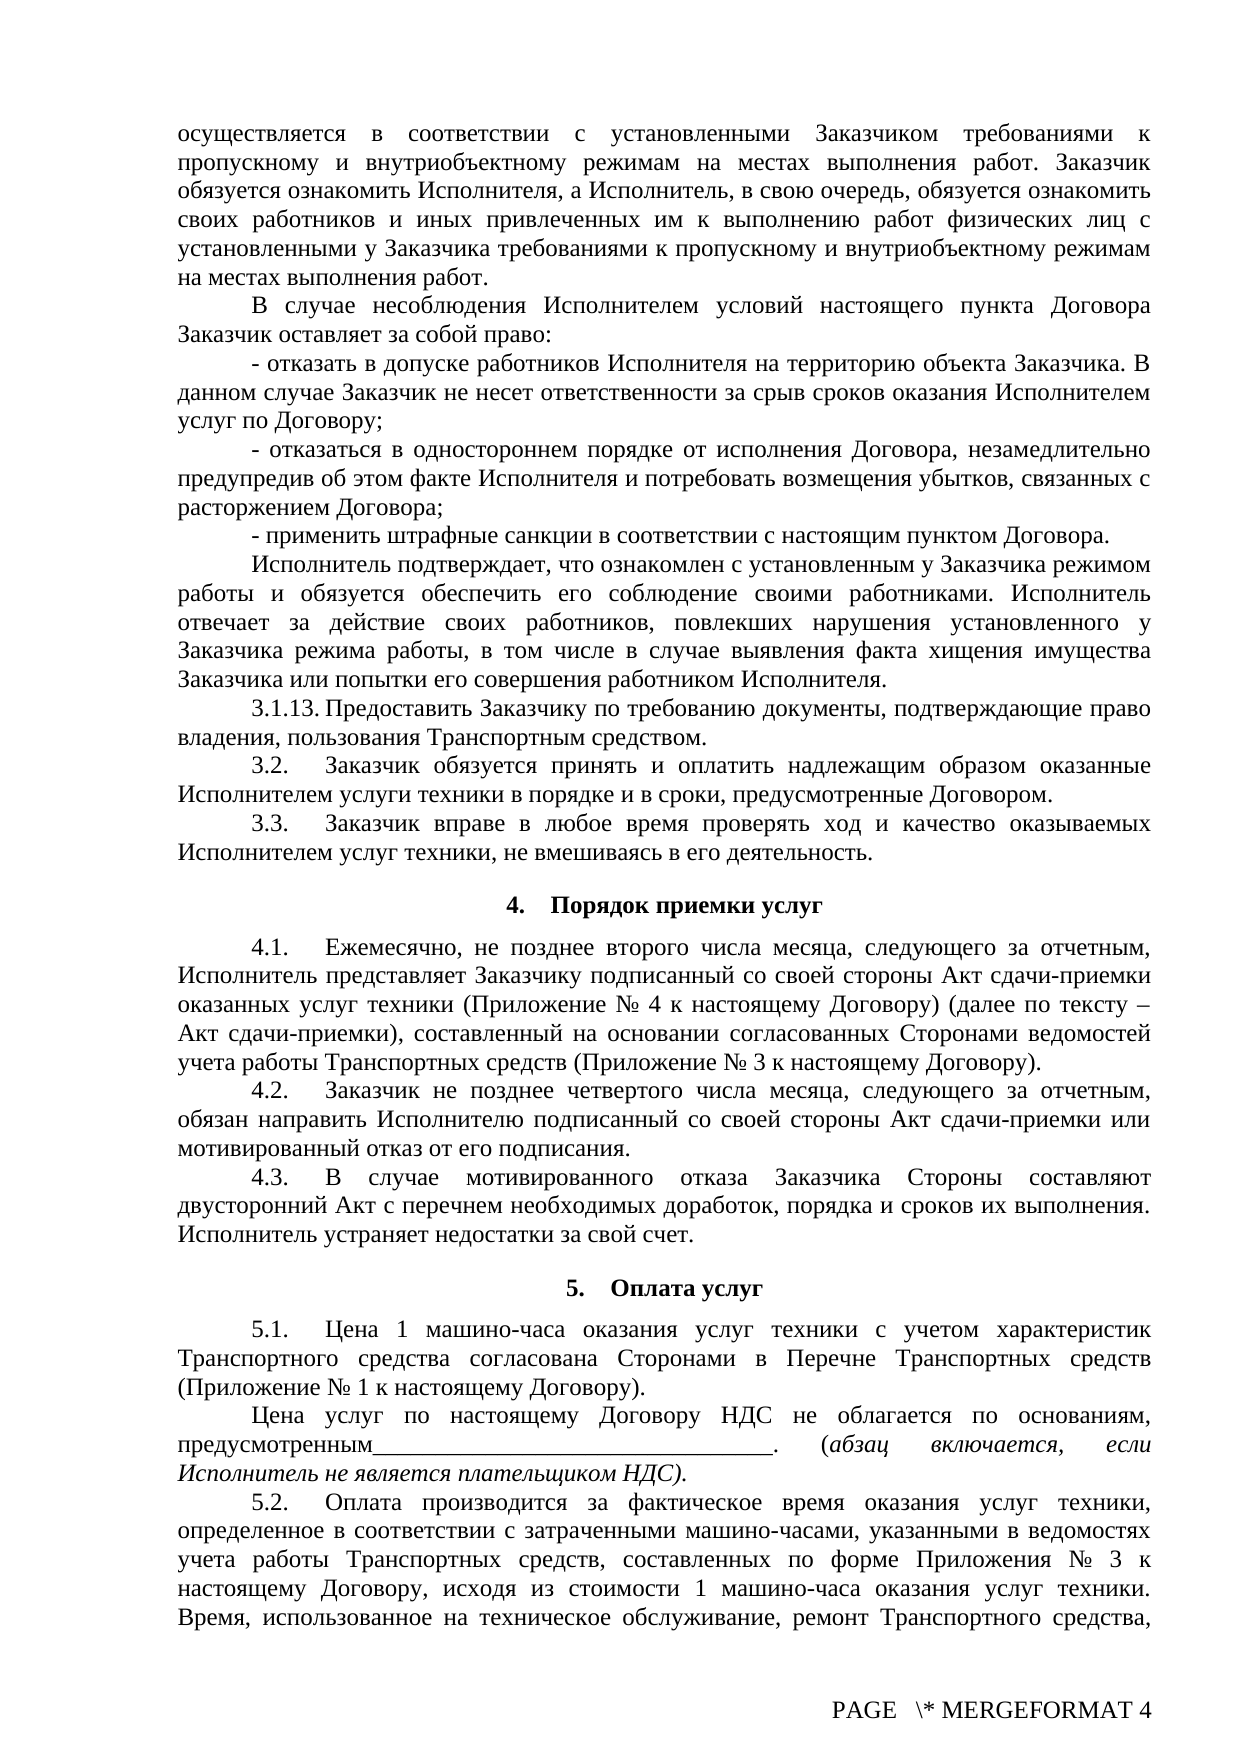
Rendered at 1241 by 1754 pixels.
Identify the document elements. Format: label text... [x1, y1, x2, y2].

subtitle Оплата услуг [177, 1273, 1152, 1302]
list Заказчик вправе в любое время проверять ход и качество оказываемых Исполнителем услуг техники, не вмешиваясь в его деятельность. [177, 808, 1152, 866]
text - отказать в допуске работников Исполнителя на территорию объекта Заказчика. В данном случае Заказчик не несет ответственности за срыв сроков оказания Исполнителем услуг по Договору; [177, 348, 1152, 434]
list Предоставить Заказчику по требованию документы, подтверждающие право владения, пользования Транспортным средством. [177, 693, 1152, 751]
text В случае несоблюдения Исполнителем условий настоящего пункта Договора Заказчик оставляет за собой право: [177, 291, 1152, 348]
list Заказчик не позднее четвертого числа месяца, следующего за отчетным, обязан направить Исполнителю подписанный со своей стороны Акт сдачи-приемки или мотивированный отказ от его подписания. [177, 1076, 1152, 1162]
subtitle Порядок приемки услуг [177, 891, 1152, 919]
text - отказаться в одностороннем порядке от исполнения Договора, незамедлительно предупредив об этом факте Исполнителя и потребовать возмещения убытков, связанных с расторжением Договора; [177, 434, 1152, 521]
list Заказчик обязуется принять и оплатить надлежащим образом оказанные Исполнителем услуги техники в порядке и в сроки, предусмотренные Договором. [177, 751, 1152, 808]
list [177, 1487, 1152, 1631]
list Цена 1 машино-часа оказания услуг техники с учетом характеристик Транспортного средства согласована Сторонами в Перечне Транспортных средств (Приложение № 1 к настоящему Договору). [177, 1314, 1152, 1401]
list Ежемесячно, не позднее второго числа месяца, следующего за отчетным, Исполнитель представляет Заказчику подписанный со своей стороны Акт сдачи-приемки оказанных услуг техники (Приложение № 4 к настоящему Договору) (далее по тексту – Акт сдачи-приемки), составленный на основании согласованных Сторонами ведомостей учета работы Транспортных средств (Приложение № 3 к настоящему Договору). [177, 932, 1152, 1076]
list Цена услуг по настоящему Договору НДС не облагается по основаниям, предусмотренным________________________________. (абзац включается, если Исполнитель не является плательщиком НДС). [177, 1401, 1152, 1487]
list В случае мотивированного отказа Заказчика Стороны составляют двусторонний Акт с перечнем необходимых доработок, порядка и сроков их выполнения. Исполнитель устраняет недостатки за свой счет. [177, 1162, 1152, 1248]
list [177, 118, 1152, 291]
text - применить штрафные санкции в соответствии с настоящим пунктом Договора. [177, 521, 1152, 549]
text Исполнитель подтверждает, что ознакомлен с установленным у Заказчика режимом работы и обязуется обеспечить его соблюдение своими работниками. Исполнитель отвечает за действие своих работников, повлекших нарушения установленного у Заказчика режима работы, в том числе в случае выявления факта хищения имущества Заказчика или попытки его совершения работником Исполнителя. [177, 549, 1152, 693]
